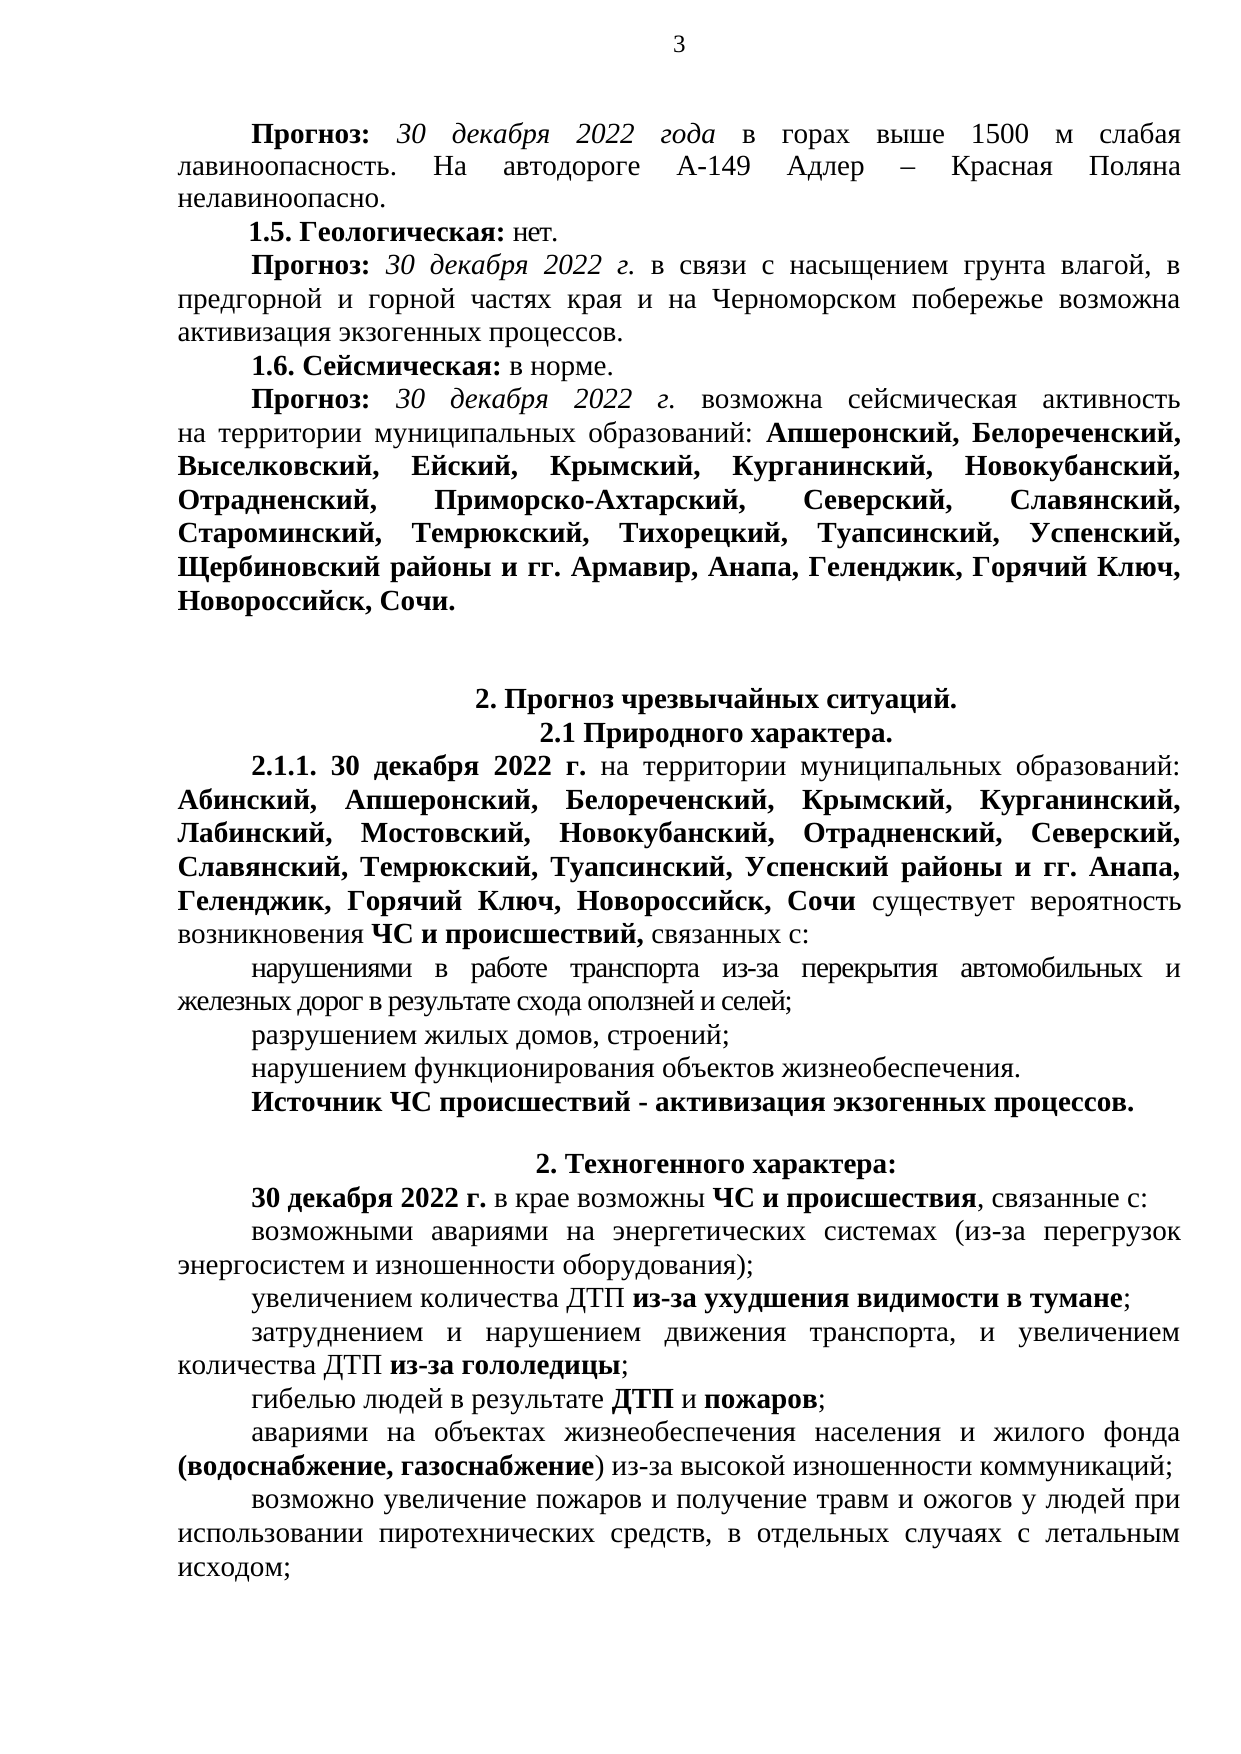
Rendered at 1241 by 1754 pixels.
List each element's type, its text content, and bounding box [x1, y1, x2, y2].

text нарушением функционирования объектов жизнеобеспечения. [177, 1050, 1181, 1084]
text нарушениями в работе транспорта из-за перекрытия автомобильных и железных дорог в результате схода оползней и селей; [177, 950, 1181, 1017]
text разрушением жилых домов, строений; [177, 1017, 1181, 1050]
text 2.1.1. 30 декабря 2022 г. на территории муниципальных образований: Абинский, Апшеронский, Белореченский, Крымский, Курганинский, Лабинский, Мостовский, Новокубанский, Отрадненский, Северский, Славянский, Темрюкский, Туапсинский, Успенский районы и гг. Анапа, Геленджик, Горячий Ключ, Новороссийск, Сочи существует вероятность возникновения ЧС и происшествий, связанных с: [177, 748, 1181, 950]
text 2. Техногенного характера: [177, 1146, 1181, 1180]
text Источник ЧС происшествий - активизация экзогенных процессов. [177, 1084, 1181, 1117]
text затруднением и нарушением движения транспорта, и увеличением количества ДТП из-за гололедицы; [177, 1314, 1181, 1381]
text Прогноз: 30 декабря 2022 г. возможна сейсмическая активность на территории муниципальных образований: Апшеронский, Белореченский, Выселковский, Ейский, Крымский, Курганинский, Новокубанский, Отрадненский, Приморско-Ахтарский, Северский, Славянский, Староминский, Темрюкский, Тихорецкий, Туапсинский, Успенский, Щербиновский районы и гг. Армавир, Анапа, Геленджик, Горячий Ключ, Новороссийск, Сочи. [177, 381, 1181, 616]
text 2. Прогноз чрезвычайных ситуаций. [177, 681, 1181, 715]
text увеличением количества ДТП из-за ухудшения видимости в тумане; [177, 1280, 1181, 1314]
text возможными авариями на энергетических системах (из-за перегрузок энергосистем и изношенности оборудования); [177, 1213, 1181, 1280]
text 1.5. Геологическая: нет. [177, 214, 1181, 247]
text Прогноз: 30 декабря 2022 г. в связи с насыщением грунта влагой, в предгорной и горной частях края и на Черноморском побережье возможна активизация экзогенных процессов. [177, 247, 1181, 348]
text Прогноз: 30 декабря 2022 года в горах выше 1500 м слабая лавиноопасность. На автодороге А-149 Адлер – Красная Поляна нелавиноопасно. [177, 118, 1181, 214]
text 30 декабря 2022 г. в крае возможны ЧС и происшествия, связанные с: [177, 1180, 1181, 1213]
text возможно увеличение пожаров и получение травм и ожогов у людей при использовании пиротехнических средств, в отдельных случаях с летальным исходом; [177, 1482, 1181, 1582]
text гибелью людей в результате ДТП и пожаров; [177, 1381, 1181, 1414]
text авариями на объектах жизнеобеспечения населения и жилого фонда (водоснабжение, газоснабжение) из-за высокой изношенности коммуникаций; [177, 1414, 1181, 1482]
text 2.1 Природного характера. [177, 715, 1181, 748]
text 1.6. Сейсмическая: в норме. [177, 348, 1181, 381]
